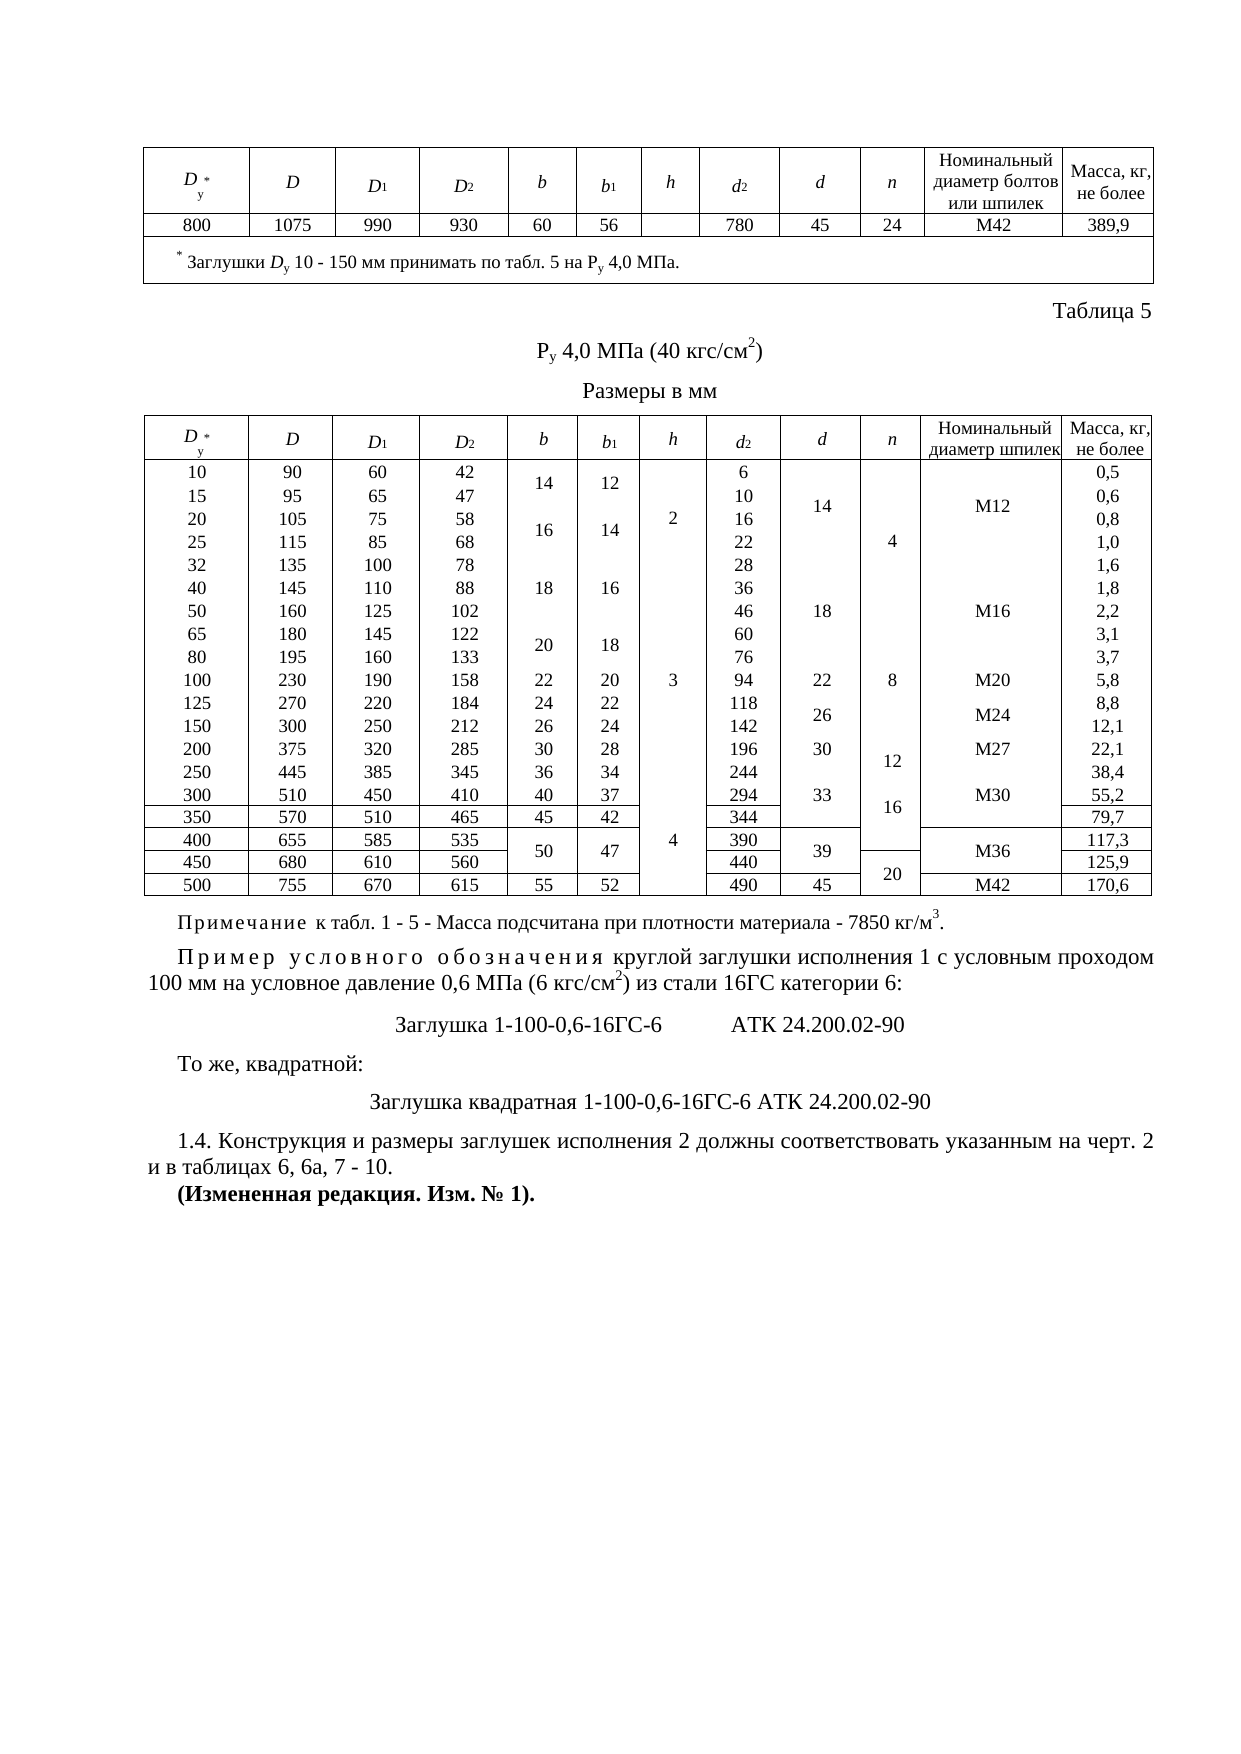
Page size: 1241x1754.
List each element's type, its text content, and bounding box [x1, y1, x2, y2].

table_cell 160 [333, 645, 419, 666]
table_header d [780, 148, 860, 213]
table_header D [249, 416, 332, 459]
table_cell [642, 214, 699, 236]
table_cell 320 [333, 737, 419, 758]
table_cell М42 [921, 874, 1061, 895]
table_cell 24 [508, 691, 577, 712]
text Примечание к табл. 1 - 5 - Масса подсчитана при плотности материала - 7850 кг/м3. [177, 906, 1157, 934]
table_cell 655 [249, 828, 332, 850]
table_cell 36 [508, 760, 577, 782]
table_cell М36 [921, 828, 1061, 872]
table_cell 38,4 [1062, 760, 1151, 782]
table_cell 440 [707, 851, 780, 872]
table_header D [250, 148, 335, 213]
table_cell 0,6 [1062, 483, 1151, 505]
table_cell 60 [333, 460, 419, 482]
table_header Масса, кг, не более [1062, 416, 1151, 459]
text Заглушка квадратная 1-100-0,6-16ГС-6 АТК 24.200.02-90 [369, 1088, 1157, 1114]
table_cell 1,8 [1062, 576, 1151, 597]
table_cell 400 [145, 828, 248, 850]
table_cell 58 [420, 506, 507, 528]
table_header D2 [420, 416, 507, 459]
table_cell 615 [420, 874, 507, 895]
table_cell 250 [145, 760, 248, 782]
table_cell [861, 828, 920, 850]
table_cell 220 [333, 691, 419, 712]
table_cell M16 [921, 553, 1061, 666]
table_cell 76 [707, 645, 780, 666]
table_cell 196 [707, 737, 780, 758]
table_cell 180 [249, 622, 332, 643]
table_cell 16 [578, 553, 639, 620]
table_cell 65 [333, 483, 419, 505]
table_cell * Заглушки Dу 10 - 150 мм принимать по табл. 5 на Pу 4,0 МПа. [144, 237, 1153, 283]
table_cell 10 [707, 483, 780, 505]
table_cell 270 [249, 691, 332, 712]
table_cell 560 [420, 851, 507, 872]
table_cell 510 [249, 783, 332, 804]
table_cell 150 [145, 714, 248, 735]
table_cell 244 [707, 760, 780, 782]
table_cell 60 [509, 214, 576, 236]
table_header Dу* [145, 416, 248, 459]
table_cell 145 [333, 622, 419, 643]
table_cell М42 [925, 214, 1062, 236]
table_cell 535 [420, 828, 507, 850]
table_cell 18 [508, 553, 577, 620]
table_header h [642, 148, 699, 213]
table_header b1 [578, 416, 639, 459]
table_cell 300 [249, 714, 332, 735]
table_cell 39 [781, 828, 860, 872]
table_cell M12 [921, 460, 1061, 551]
table_cell 285 [420, 737, 507, 758]
table_cell 78 [420, 553, 507, 574]
table_cell 3 [640, 576, 706, 782]
table_cell М30 [921, 760, 1061, 827]
table_cell 80 [145, 645, 248, 666]
text Пример условного обозначения круглой заглушки исполнения 1 с условным проходом 100 мм на условное давление 0,6 МПа (6 кгс/см2) из стали 16ГС категории 6: [148, 946, 1157, 996]
table_cell 122 [420, 622, 507, 643]
table_cell 344 [707, 806, 780, 827]
table_header D1 [336, 148, 419, 213]
table_cell 37 [578, 783, 639, 804]
table_cell 45 [781, 874, 860, 895]
table_cell 90 [249, 460, 332, 482]
table_cell 125,9 [1062, 851, 1151, 872]
table_cell 16 [861, 783, 920, 827]
table_cell 135 [249, 553, 332, 574]
table_cell 94 [707, 668, 780, 689]
table_cell 990 [336, 214, 419, 236]
table_cell 95 [249, 483, 332, 505]
table_cell 75 [333, 506, 419, 528]
table_cell 350 [145, 806, 248, 827]
table_cell 65 [145, 622, 248, 643]
table_cell 0,5 [1062, 460, 1151, 482]
table_cell 45 [780, 214, 860, 236]
table_cell 36 [707, 576, 780, 597]
table_cell 8 [861, 622, 920, 735]
table_header d2 [707, 416, 780, 459]
table_header d [781, 416, 860, 459]
table_header n [861, 416, 920, 459]
text Таблица 5 Ру 4,0 МПа (40 кгс/см2) [536, 297, 1157, 365]
table_cell 4 [640, 783, 706, 895]
table_cell 68 [420, 530, 507, 551]
table_cell 450 [333, 783, 419, 804]
table_cell 45 [508, 806, 577, 827]
table_cell 4 [861, 460, 920, 620]
table_cell 410 [420, 783, 507, 804]
table_cell 28 [578, 737, 639, 758]
table_cell 125 [145, 691, 248, 712]
table_cell 680 [249, 851, 332, 872]
table_cell 160 [249, 599, 332, 620]
table_cell 88 [420, 576, 507, 597]
table_cell 55,2 [1062, 783, 1151, 804]
table_cell 22 [707, 530, 780, 551]
table_cell 158 [420, 668, 507, 689]
table_cell 610 [333, 851, 419, 872]
table_cell 100 [145, 668, 248, 689]
table_cell 125 [333, 599, 419, 620]
table_cell 20 [508, 622, 577, 666]
table_cell 24 [861, 214, 924, 236]
table_cell 200 [145, 737, 248, 758]
table_cell 50 [145, 599, 248, 620]
table_cell 585 [333, 828, 419, 850]
text 1.4. Конструкция и размеры заглушек исполнения 2 должны соответствовать указанным на черт. 2 и в таблицах 6, 6а, 7 - 10. [148, 1127, 1157, 1180]
table_cell 28 [707, 553, 780, 574]
table_cell 142 [707, 714, 780, 735]
table_header D1 [333, 416, 419, 459]
table_cell 5,8 [1062, 668, 1151, 689]
table_cell 22,1 [1062, 737, 1151, 758]
table_cell 25 [145, 530, 248, 551]
table_header Номинальный диаметр болтов или шпилек [925, 148, 1062, 213]
table_cell 490 [707, 874, 780, 895]
text Заглушка 1-100-0,6-16ГC-6 АТК 24.200.02-90 То же, квадратной: [177, 1011, 911, 1076]
table_cell 20 [145, 506, 248, 528]
table_cell 300 [145, 783, 248, 804]
table_cell 1075 [250, 214, 335, 236]
table_cell 60 [707, 622, 780, 643]
table_cell 930 [420, 214, 508, 236]
table_cell 20 [578, 668, 639, 689]
table_cell 800 [144, 214, 249, 236]
table_cell 465 [420, 806, 507, 827]
table_cell 2,2 [1062, 599, 1151, 620]
table_cell 117,3 [1062, 828, 1151, 850]
table_header b1 [577, 148, 641, 213]
table_cell 22 [508, 668, 577, 689]
table_cell 34 [578, 760, 639, 782]
table_cell 26 [781, 691, 860, 735]
table_cell 20 [861, 851, 920, 895]
table_cell 12 [578, 460, 639, 505]
table_cell 145 [249, 576, 332, 597]
table_cell 50 [508, 828, 577, 872]
table_cell 40 [145, 576, 248, 597]
table_cell 10 [145, 460, 248, 482]
table_cell 79,7 [1062, 806, 1151, 827]
table_cell 2 [640, 460, 706, 574]
table_cell 500 [145, 874, 248, 895]
table_cell 30 [781, 737, 860, 758]
table_cell 102 [420, 599, 507, 620]
table_header b [508, 416, 577, 459]
table_cell 8,8 [1062, 691, 1151, 712]
table_cell 18 [578, 622, 639, 666]
table_cell 389,9 [1063, 214, 1153, 236]
table_cell 170,6 [1062, 874, 1151, 895]
table_cell 190 [333, 668, 419, 689]
table_cell 118 [707, 691, 780, 712]
table_cell 47 [578, 828, 639, 872]
table_cell M20 [921, 668, 1061, 689]
table_header d2 [700, 148, 779, 213]
table_cell 375 [249, 737, 332, 758]
table_cell 445 [249, 760, 332, 782]
table_cell 85 [333, 530, 419, 551]
table_cell 12 [861, 737, 920, 782]
table_header Масса, кг, не более [1063, 148, 1153, 213]
table_cell 450 [145, 851, 248, 872]
table_header Dу* [144, 148, 249, 213]
table_cell 0,8 [1062, 506, 1151, 528]
table_cell 3,7 [1062, 645, 1151, 666]
table_cell 26 [508, 714, 577, 735]
table_cell 16 [707, 506, 780, 528]
table_cell 18 [781, 553, 860, 666]
table_cell 33 [781, 760, 860, 827]
table_header D2 [420, 148, 508, 213]
table_cell 22 [578, 691, 639, 712]
table_cell 1,6 [1062, 553, 1151, 574]
text Размеры в мм [582, 377, 1157, 403]
table_cell M24 [921, 691, 1061, 735]
table_cell 755 [249, 874, 332, 895]
table_header b [509, 148, 576, 213]
table_cell 3,1 [1062, 622, 1151, 643]
table_cell 390 [707, 828, 780, 850]
table_header Номинальный диаметр шпилек [921, 416, 1061, 459]
table_cell 52 [578, 874, 639, 895]
table_cell 42 [420, 460, 507, 482]
table_cell 32 [145, 553, 248, 574]
table_cell 510 [333, 806, 419, 827]
table_cell 46 [707, 599, 780, 620]
table_cell 1,0 [1062, 530, 1151, 551]
table_header n [861, 148, 924, 213]
table_cell 30 [508, 737, 577, 758]
table_cell 15 [145, 483, 248, 505]
table_header h [640, 416, 706, 459]
table_cell 385 [333, 760, 419, 782]
table_cell 55 [508, 874, 577, 895]
table_cell 345 [420, 760, 507, 782]
table_cell 110 [333, 576, 419, 597]
table_cell 780 [700, 214, 779, 236]
table_cell 42 [578, 806, 639, 827]
table_cell 570 [249, 806, 332, 827]
table_cell 105 [249, 506, 332, 528]
table_cell 14 [508, 460, 577, 505]
text (Измененная редакция. Изм. № 1). [177, 1180, 1157, 1206]
table_cell 14 [578, 506, 639, 551]
table_cell 212 [420, 714, 507, 735]
table_cell 24 [578, 714, 639, 735]
table_cell 670 [333, 874, 419, 895]
table_cell 14 [781, 460, 860, 551]
table_cell 40 [508, 783, 577, 804]
table_cell 250 [333, 714, 419, 735]
table_cell 47 [420, 483, 507, 505]
table_cell 115 [249, 530, 332, 551]
table_cell 22 [781, 668, 860, 689]
table_cell М27 [921, 737, 1061, 758]
table_cell 12,1 [1062, 714, 1151, 735]
table_cell 294 [707, 783, 780, 804]
table_cell 6 [707, 460, 780, 482]
table_cell 16 [508, 506, 577, 551]
table_cell 230 [249, 668, 332, 689]
table_cell 133 [420, 645, 507, 666]
table_cell 184 [420, 691, 507, 712]
table_cell 100 [333, 553, 419, 574]
table_cell 195 [249, 645, 332, 666]
table_cell 56 [577, 214, 641, 236]
